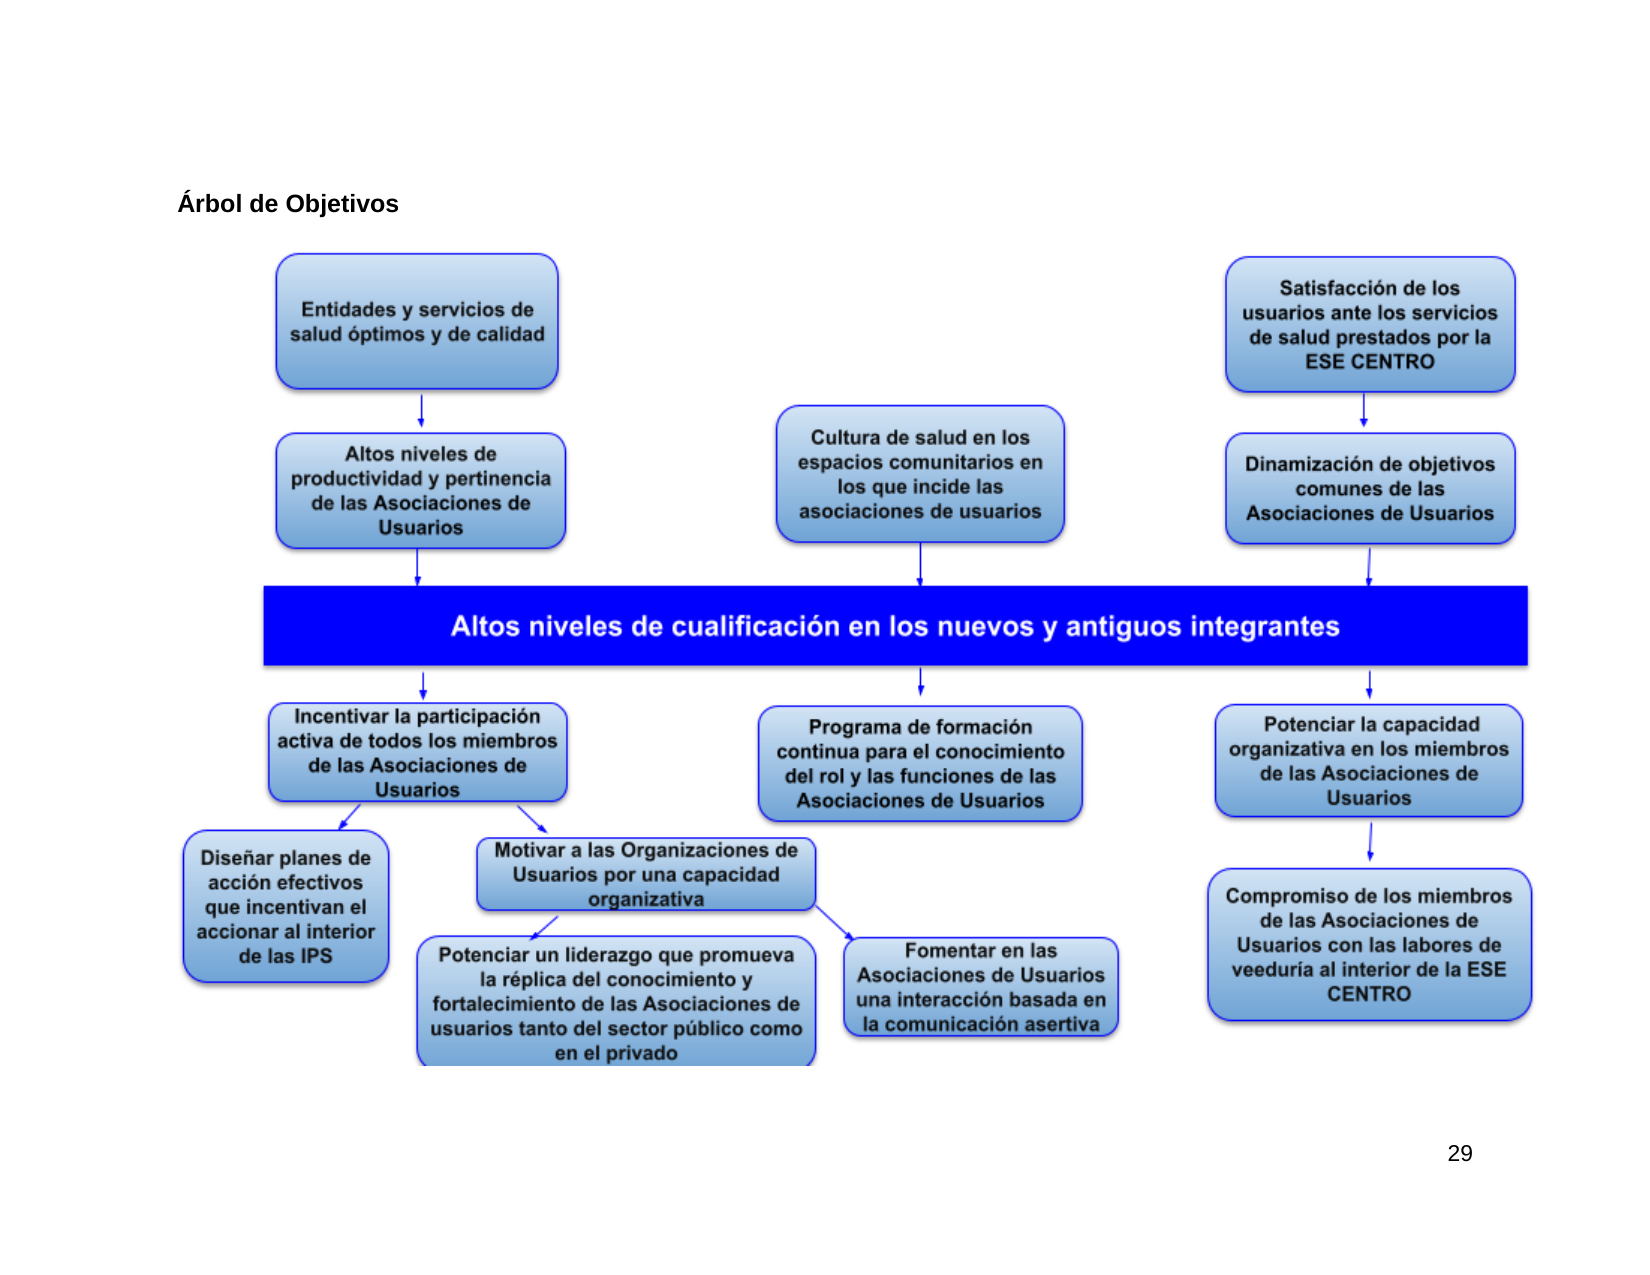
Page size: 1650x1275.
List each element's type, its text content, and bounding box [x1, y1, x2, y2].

subtitle Árbol de Objetivos [177, 189, 1473, 218]
picture [177, 238, 1615, 1066]
